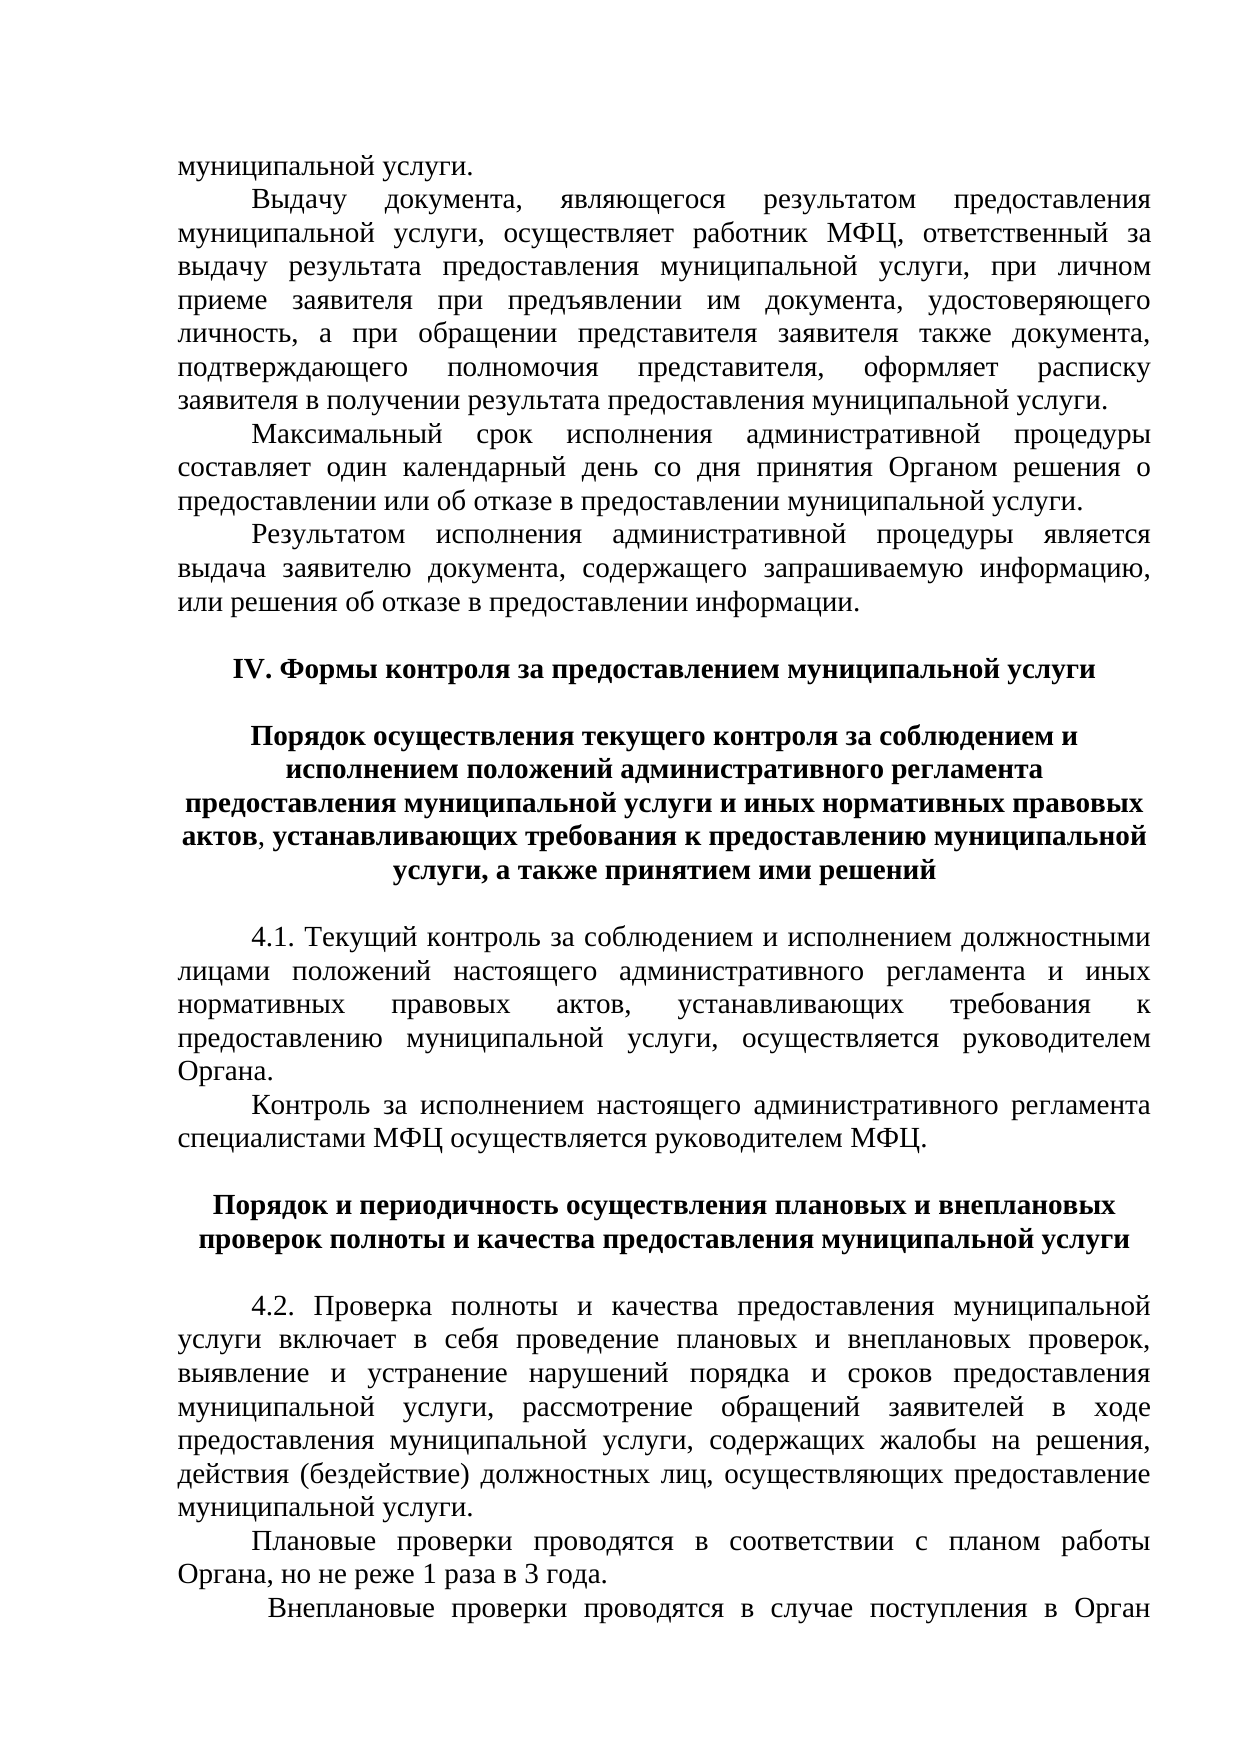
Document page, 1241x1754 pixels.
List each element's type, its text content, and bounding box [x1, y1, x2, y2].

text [177, 148, 1152, 181]
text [177, 1590, 1152, 1623]
text Результатом исполнения административной процедуры является выдача заявителю документа, содержащего запрашиваемую информацию, или решения об отказе в предоставлении информации. [177, 517, 1152, 617]
text Порядок осуществления текущего контроля за соблюдением и исполнением положений административного регламента предоставления муниципальной услуги и иных нормативных правовых актов, устанавливающих требования к предоставлению муниципальной услуги, а также принятием ими решений [177, 718, 1152, 886]
text 4.2. Проверка полноты и качества предоставления муниципальной услуги включает в себя проведение плановых и внеплановых проверок, выявление и устранение нарушений порядка и сроков предоставления муниципальной услуги, рассмотрение обращений заявителей в ходе предоставления муниципальной услуги, содержащих жалобы на решения, действия (бездействие) должностных лиц, осуществляющих предоставление муниципальной услуги. [177, 1288, 1152, 1523]
text 4.1. Текущий контроль за соблюдением и исполнением должностными лицами положений настоящего административного регламента и иных нормативных правовых актов, устанавливающих требования к предоставлению муниципальной услуги, осуществляется руководителем Органа. [177, 919, 1152, 1087]
text Порядок и периодичность осуществления плановых и внеплановых проверок полноты и качества предоставления муниципальной услуги [177, 1187, 1152, 1254]
text Плановые проверки проводятся в соответствии с планом работы Органа, но не реже 1 раза в 3 года. [177, 1523, 1152, 1590]
text Контроль за исполнением настоящего административного регламента специалистами МФЦ осуществляется руководителем МФЦ. [177, 1087, 1152, 1154]
text IV. Формы контроля за предоставлением муниципальной услуги [177, 651, 1152, 684]
text Максимальный срок исполнения административной процедуры составляет один календарный день со дня принятия Органом решения о предоставлении или об отказе в предоставлении муниципальной услуги. [177, 416, 1152, 517]
text Выдачу документа, являющегося результатом предоставления муниципальной услуги, осуществляет работник МФЦ, ответственный за выдачу результата предоставления муниципальной услуги, при личном приеме заявителя при предъявлении им документа, удостоверяющего личность, а при обращении представителя заявителя также документа, подтверждающего полномочия представителя, оформляет расписку заявителя в получении результата предоставления муниципальной услуги. [177, 181, 1152, 416]
